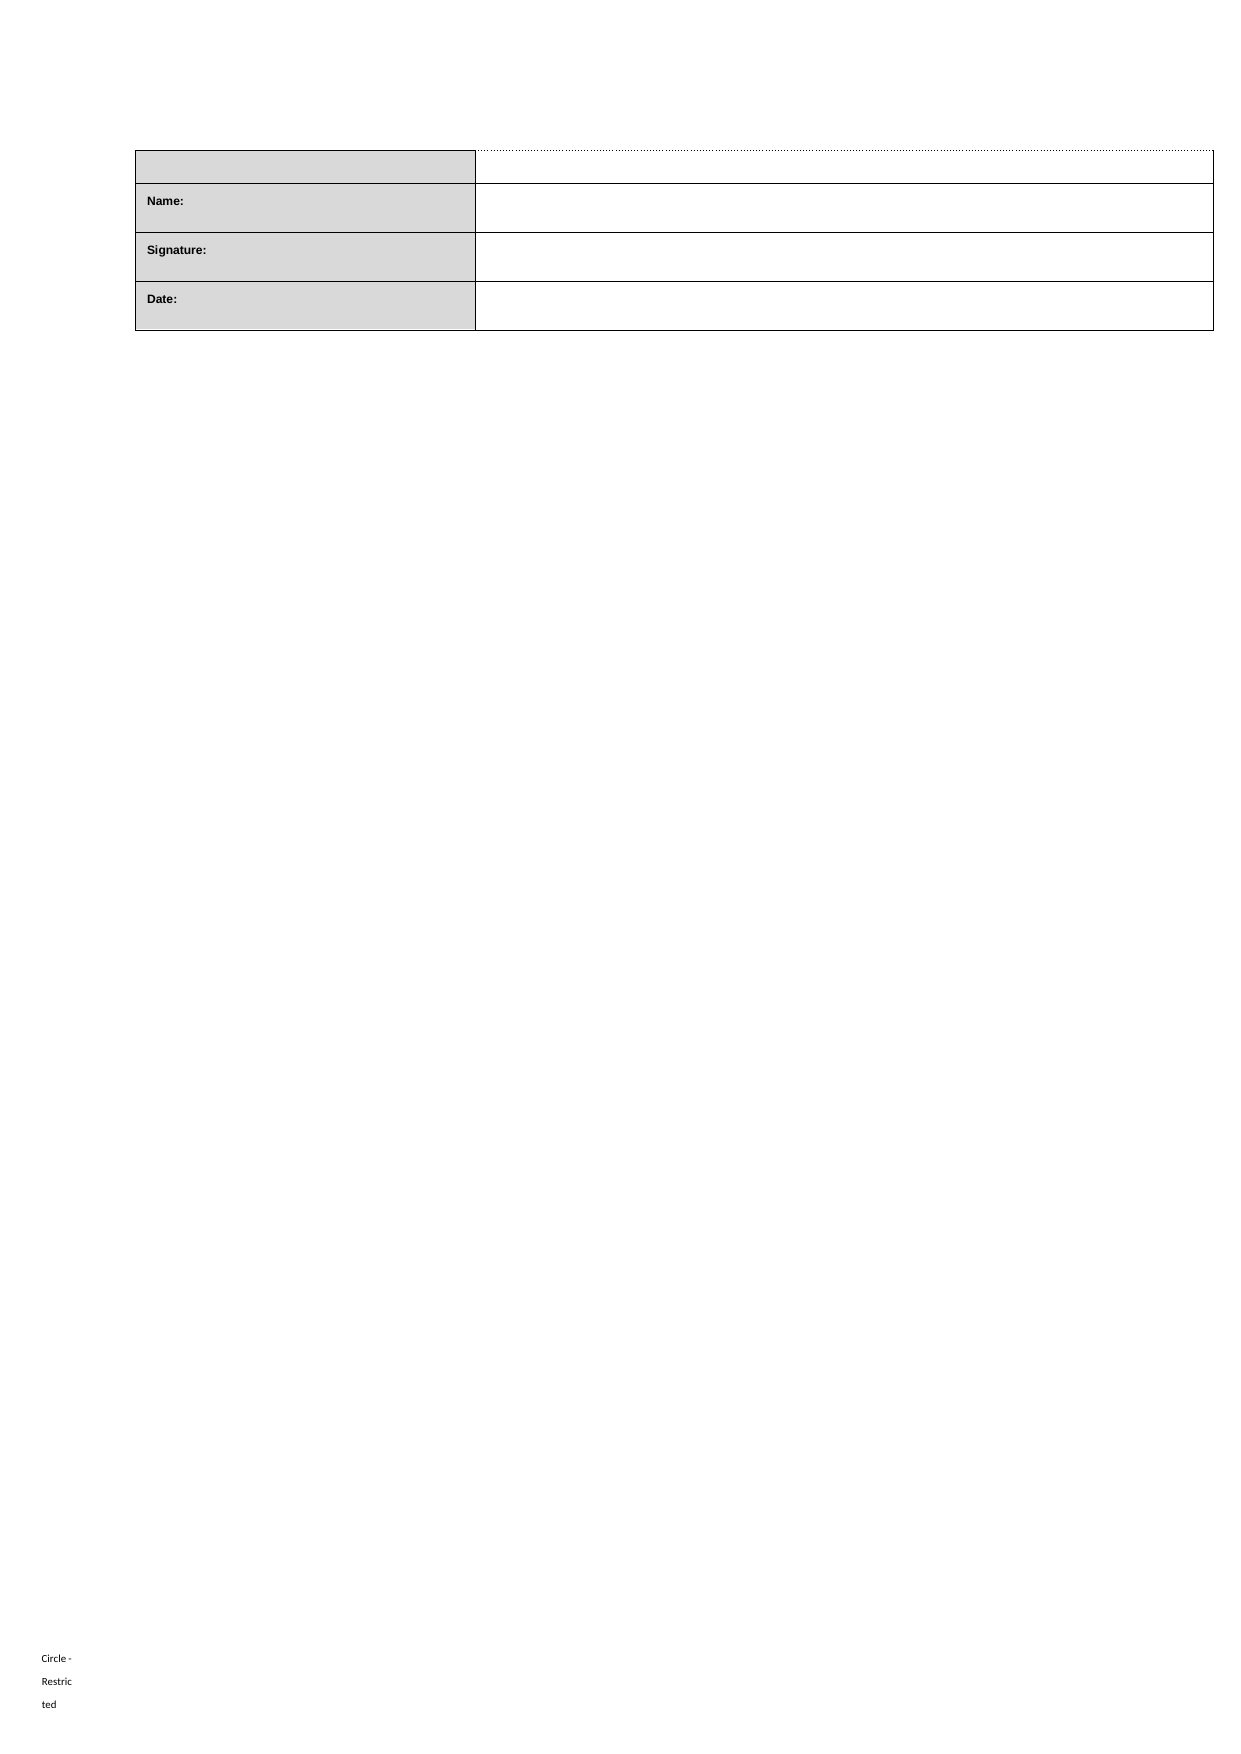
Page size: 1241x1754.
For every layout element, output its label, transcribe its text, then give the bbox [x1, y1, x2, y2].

table_cell Name: [136, 184, 475, 232]
table_cell Signature: [136, 233, 475, 281]
table_cell [476, 282, 1213, 329]
table_cell [476, 233, 1213, 281]
table_cell [476, 150, 1213, 183]
table_cell [476, 184, 1213, 232]
table_cell Date: [136, 282, 475, 329]
